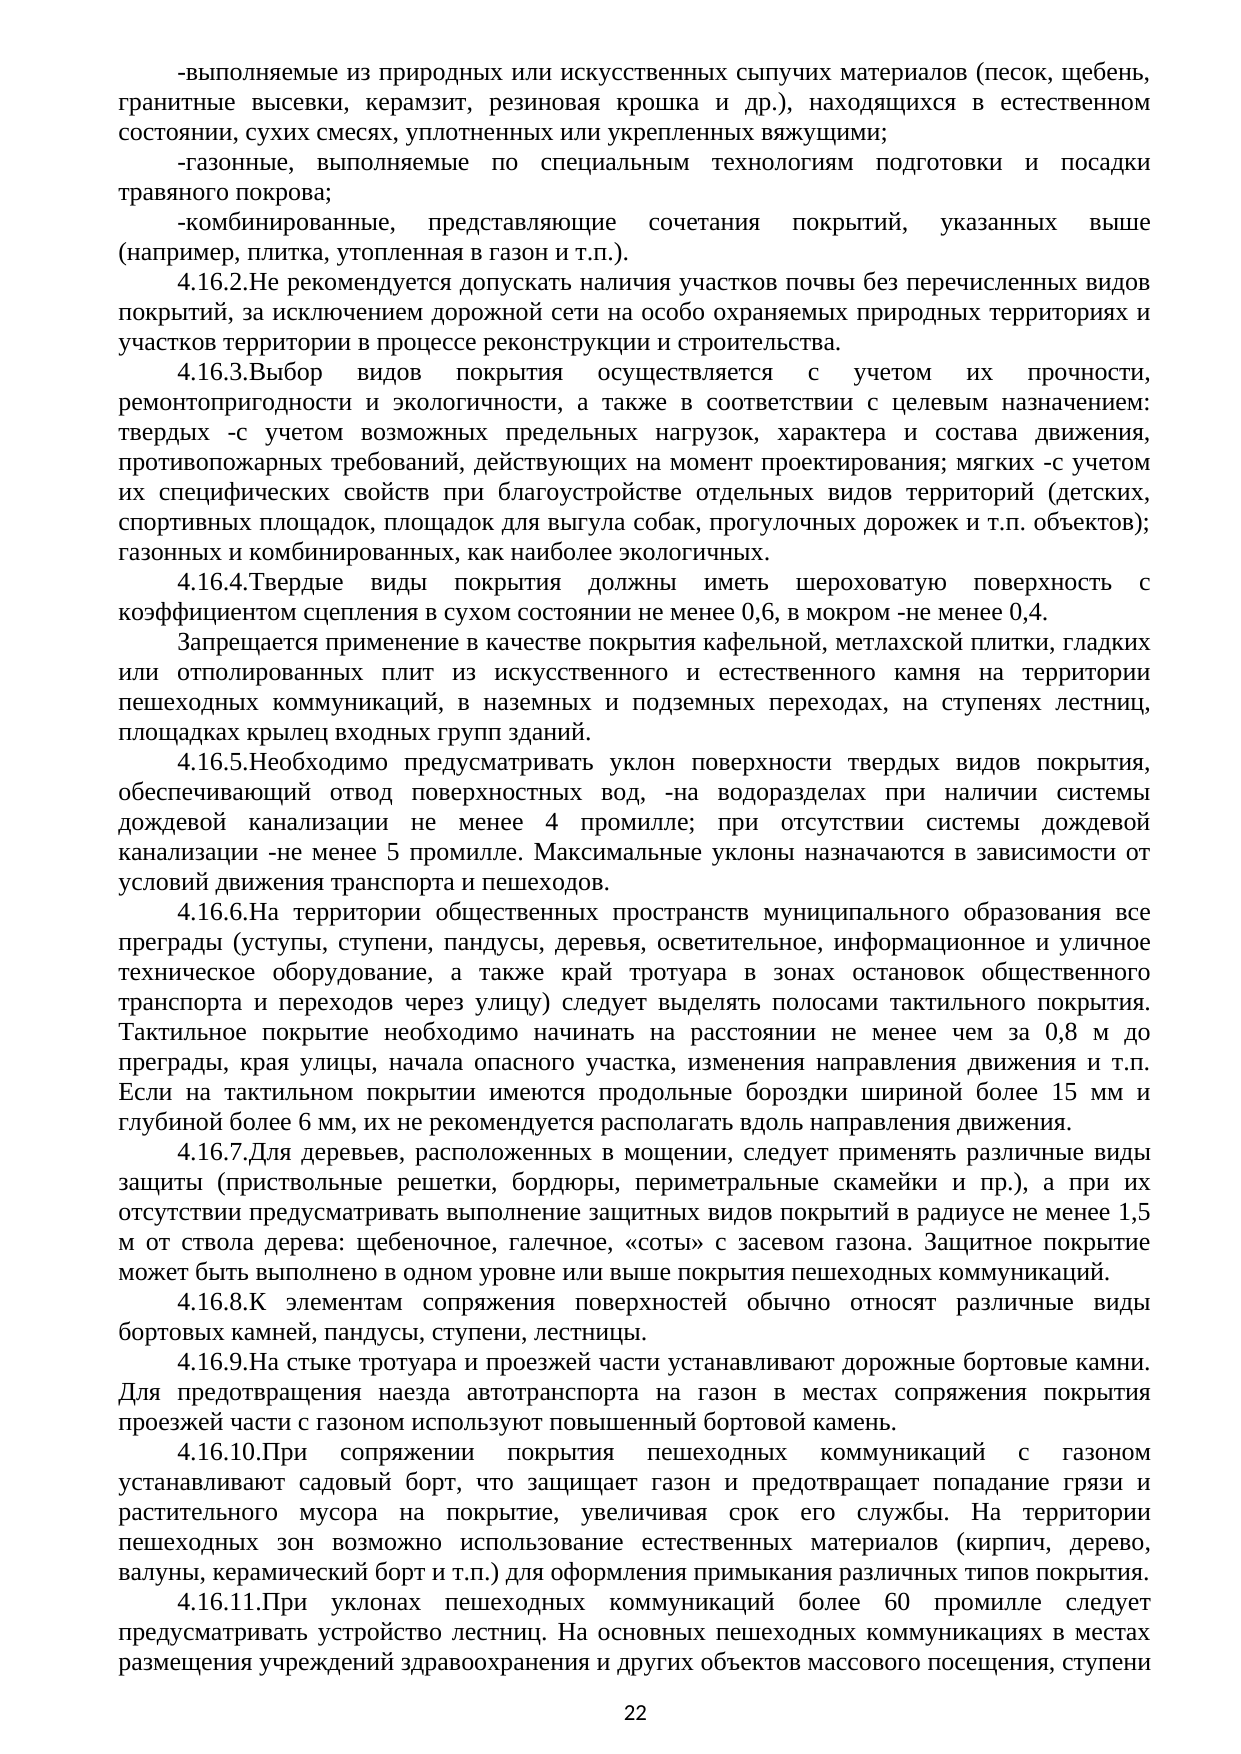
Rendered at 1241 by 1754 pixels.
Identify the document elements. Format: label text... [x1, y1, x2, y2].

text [118, 1586, 1152, 1676]
text 4.16.2.Не рекомендуется допускать наличия участков почвы без перечисленных видов покрытий, за исключением дорожной сети на особо охраняемых природных территориях и участков территории в процессе реконструкции и строительства. [118, 266, 1152, 356]
text 4.16.9.На стыке тротуара и проезжей части устанавливают дорожные бортовые камни. Для предотвращения наезда автотранспорта на газон в местах сопряжения покрытия проезжей части с газоном используют повышенный бортовой камень. [118, 1346, 1152, 1436]
text 4.16.7.Для деревьев, расположенных в мощении, следует применять различные виды защиты (приствольные решетки, бордюры, периметральные скамейки и пр.), а при их отсутствии предусматривать выполнение защитных видов покрытий в радиусе не менее 1,5 м от ствола дерева: щебеночное, галечное, «соты» с засевом газона. Защитное покрытие может быть выполнено в одном уровне или выше покрытия пешеходных коммуникаций. [118, 1136, 1152, 1286]
text -газонные, выполняемые по специальным технологиям подготовки и посадки травяного покрова; [118, 146, 1152, 206]
text 4.16.4.Твердые виды покрытия должны иметь шероховатую поверхность с коэффициентом сцепления в сухом состоянии не менее 0,6, в мокром -не менее 0,4. [118, 566, 1152, 626]
text -комбинированные, представляющие сочетания покрытий, указанных выше (например, плитка, утопленная в газон и т.п.). [118, 206, 1152, 266]
text -выполняемые из природных или искусственных сыпучих материалов (песок, щебень, гранитные высевки, керамзит, резиновая крошка и др.), находящихся в естественном состоянии, сухих смесях, уплотненных или укрепленных вяжущими; [118, 56, 1152, 146]
text 4.16.8.К элементам сопряжения поверхностей обычно относят различные виды бортовых камней, пандусы, ступени, лестницы. [118, 1286, 1152, 1346]
text 4.16.5.Необходимо предусматривать уклон поверхности твердых видов покрытия, обеспечивающий отвод поверхностных вод, -на водоразделах при наличии системы дождевой канализации не менее 4 промилле; при отсутствии системы дождевой канализации -не менее 5 промилле. Максимальные уклоны назначаются в зависимости от условий движения транспорта и пешеходов. [118, 746, 1152, 896]
text 4.16.3.Выбор видов покрытия осуществляется с учетом их прочности, ремонтопригодности и экологичности, а также в соответствии с целевым назначением: твердых -с учетом возможных предельных нагрузок, характера и состава движения, противопожарных требований, действующих на момент проектирования; мягких -с учетом их специфических свойств при благоустройстве отдельных видов территорий (детских, спортивных площадок, площадок для выгула собак, прогулочных дорожек и т.п. объектов); газонных и комбинированных, как наиболее экологичных. [118, 356, 1152, 566]
text 4.16.10.При сопряжении покрытия пешеходных коммуникаций с газоном устанавливают садовый борт, что защищает газон и предотвращает попадание грязи и растительного мусора на покрытие, увеличивая срок его службы. На территории пешеходных зон возможно использование естественных материалов (кирпич, дерево, валуны, керамический борт и т.п.) для оформления примыкания различных типов покрытия. [118, 1436, 1152, 1586]
text Запрещается применение в качестве покрытия кафельной, метлахской плитки, гладких или отполированных плит из искусственного и естественного камня на территории пешеходных коммуникаций, в наземных и подземных переходах, на ступенях лестниц, площадках крылец входных групп зданий. [118, 626, 1152, 746]
text 4.16.6.На территории общественных пространств муниципального образования все преграды (уступы, ступени, пандусы, деревья, осветительное, информационное и уличное техническое оборудование, а также край тротуара в зонах остановок общественного транспорта и переходов через улицу) следует выделять полосами тактильного покрытия. Тактильное покрытие необходимо начинать на расстоянии не менее чем за 0,8 м до преграды, края улицы, начала опасного участка, изменения направления движения и т.п. Если на тактильном покрытии имеются продольные бороздки шириной более 15 мм и глубиной более 6 мм, их не рекомендуется располагать вдоль направления движения. [118, 896, 1152, 1136]
